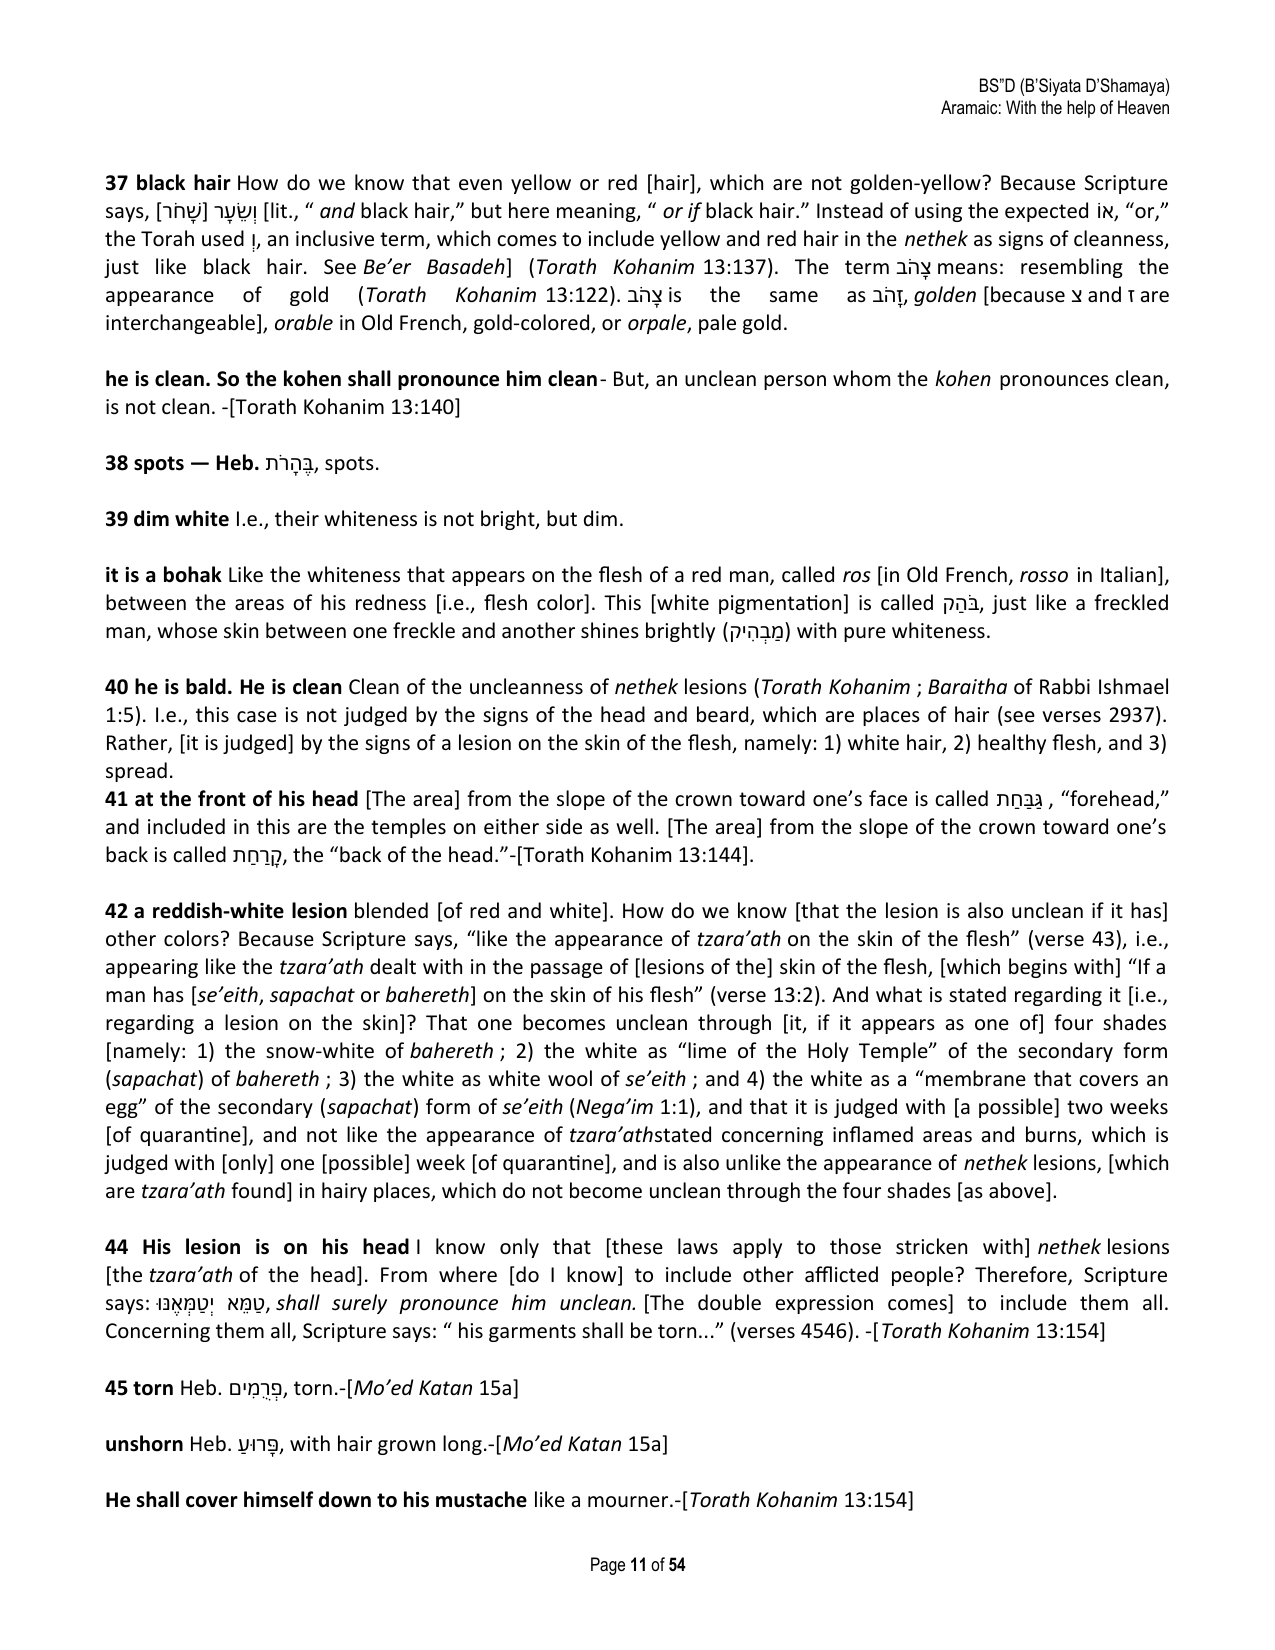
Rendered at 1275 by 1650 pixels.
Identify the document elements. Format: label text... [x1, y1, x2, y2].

text 42 a reddish-white lesion blended [of red and white]. How do we know [that the lesion is also unclean if it has] other colors? Because Scripture says, “like the appearance of tzara’ath on the skin of the flesh” (verse 43), i.e., appearing like the tzara’ath dealt with in the passage of [lesions of the] skin of the flesh, [which begins with] “If a man has [se’eith, sapachat or bahereth] on the skin of his flesh” (verse 13:2). And what is stated regarding it [i.e., regarding a lesion on the skin]? That one becomes unclean through [it, if it appears as one of] four shades [namely: 1) the snow-white of bahereth ; 2) the white as “lime of the Holy Temple” of the secondary form (sapachat) of bahereth ; 3) the white as white wool of se’eith ; and 4) the white as a “membrane that covers an egg” of the secondary (sapachat) form of se’eith (Nega’im 1:1), and that it is judged with [a possible] two weeks [of quarantine], and not like the appearance of tzara’athstated concerning inflamed areas and burns, which is judged with [only] one [possible] week [of quarantine], and is also unlike the appearance of nethek lesions, [which are tzara’ath found] in hairy places, which do not become unclean through the four shades [as above]. [105, 896, 1170, 1204]
text unshorn Heb. פָּרוּעַ, with hair grown long.-[Mo’ed Katan 15a] [105, 1429, 1170, 1457]
text He shall cover himself down to his mustache like a mourner.-[Torath Kohanim 13:154] [105, 1485, 1170, 1513]
text 45 torn Heb. פְרֻמִים, torn.-[Mo’ed Katan 15a] [105, 1373, 1170, 1401]
text he is clean. So the kohen shall pronounce him clean- But, an unclean person whom the kohen pronounces clean, is not clean. -[Torath Kohanim 13:140] [105, 364, 1170, 420]
text 44 His lesion is on his head I know only that [these laws apply to those stricken with] nethek lesions [the tzara’ath of the head]. From where [do I know] to include other afflicted people? Therefore, Scripture says: טַמֵּא יְטַמְּאֶנּוּ, shall surely pronounce him unclean. [The double expression comes] to include them all. Concerning them all, Scripture says: “ his garments shall be torn...” (verses 4546). -[Torath Kohanim 13:154] [105, 1232, 1170, 1344]
text it is a bohak Like the whiteness that appears on the flesh of a red man, called ros [in Old French, rosso in Italian], between the areas of his redness [i.e., flesh color]. This [white pigmentation] is called בֹּהַק, just like a freckled man, whose skin between one freckle and another shines brightly (מַבְהִיק) with pure whiteness. [105, 560, 1170, 644]
text 37 black hair How do we know that even yellow or red [hair], which are not golden-yellow? Because Scripture says, [שָׁחֹר] וְשֵׂעָר [lit., “ and black hair,” but here meaning, “ or if black hair.” Instead of using the expected אוֹ, “or,” the Torah used וְ, an inclusive term, which comes to include yellow and red hair in the nethek as signs of cleanness, just like black hair. See Be’er Basadeh] (Torath Kohanim 13:137). The term צָהֹב means: resembling the appearance of gold (Torath Kohanim 13:122). צָהֹב is the same as זָהֹב, golden [because צ and ז are interchangeable], orable in Old French, gold-colored, or orpale, pale gold. [105, 168, 1170, 336]
text 40 he is bald. He is clean Clean of the uncleanness of nethek lesions (Torath Kohanim ; Baraitha of Rabbi Ishmael 1:5). I.e., this case is not judged by the signs of the head and beard, which are places of hair (see verses 2937). Rather, [it is judged] by the signs of a lesion on the skin of the flesh, namely: 1) white hair, 2) healthy flesh, and 3) spread. [105, 672, 1170, 784]
text 38 spots — Heb. בֶּהָרֹת, spots. [105, 448, 1170, 476]
text 39 dim white I.e., their whiteness is not bright, but dim. [105, 504, 1170, 532]
text 41 at the front of his head [The area] from the slope of the crown toward one’s face is called גַּבַּחַת ‚ “forehead,” and included in this are the temples on either side as well. [The area] from the slope of the crown toward one’s back is called קָרַחַת, the “back of the head.”-[Torath Kohanim 13:144]. [105, 784, 1170, 868]
